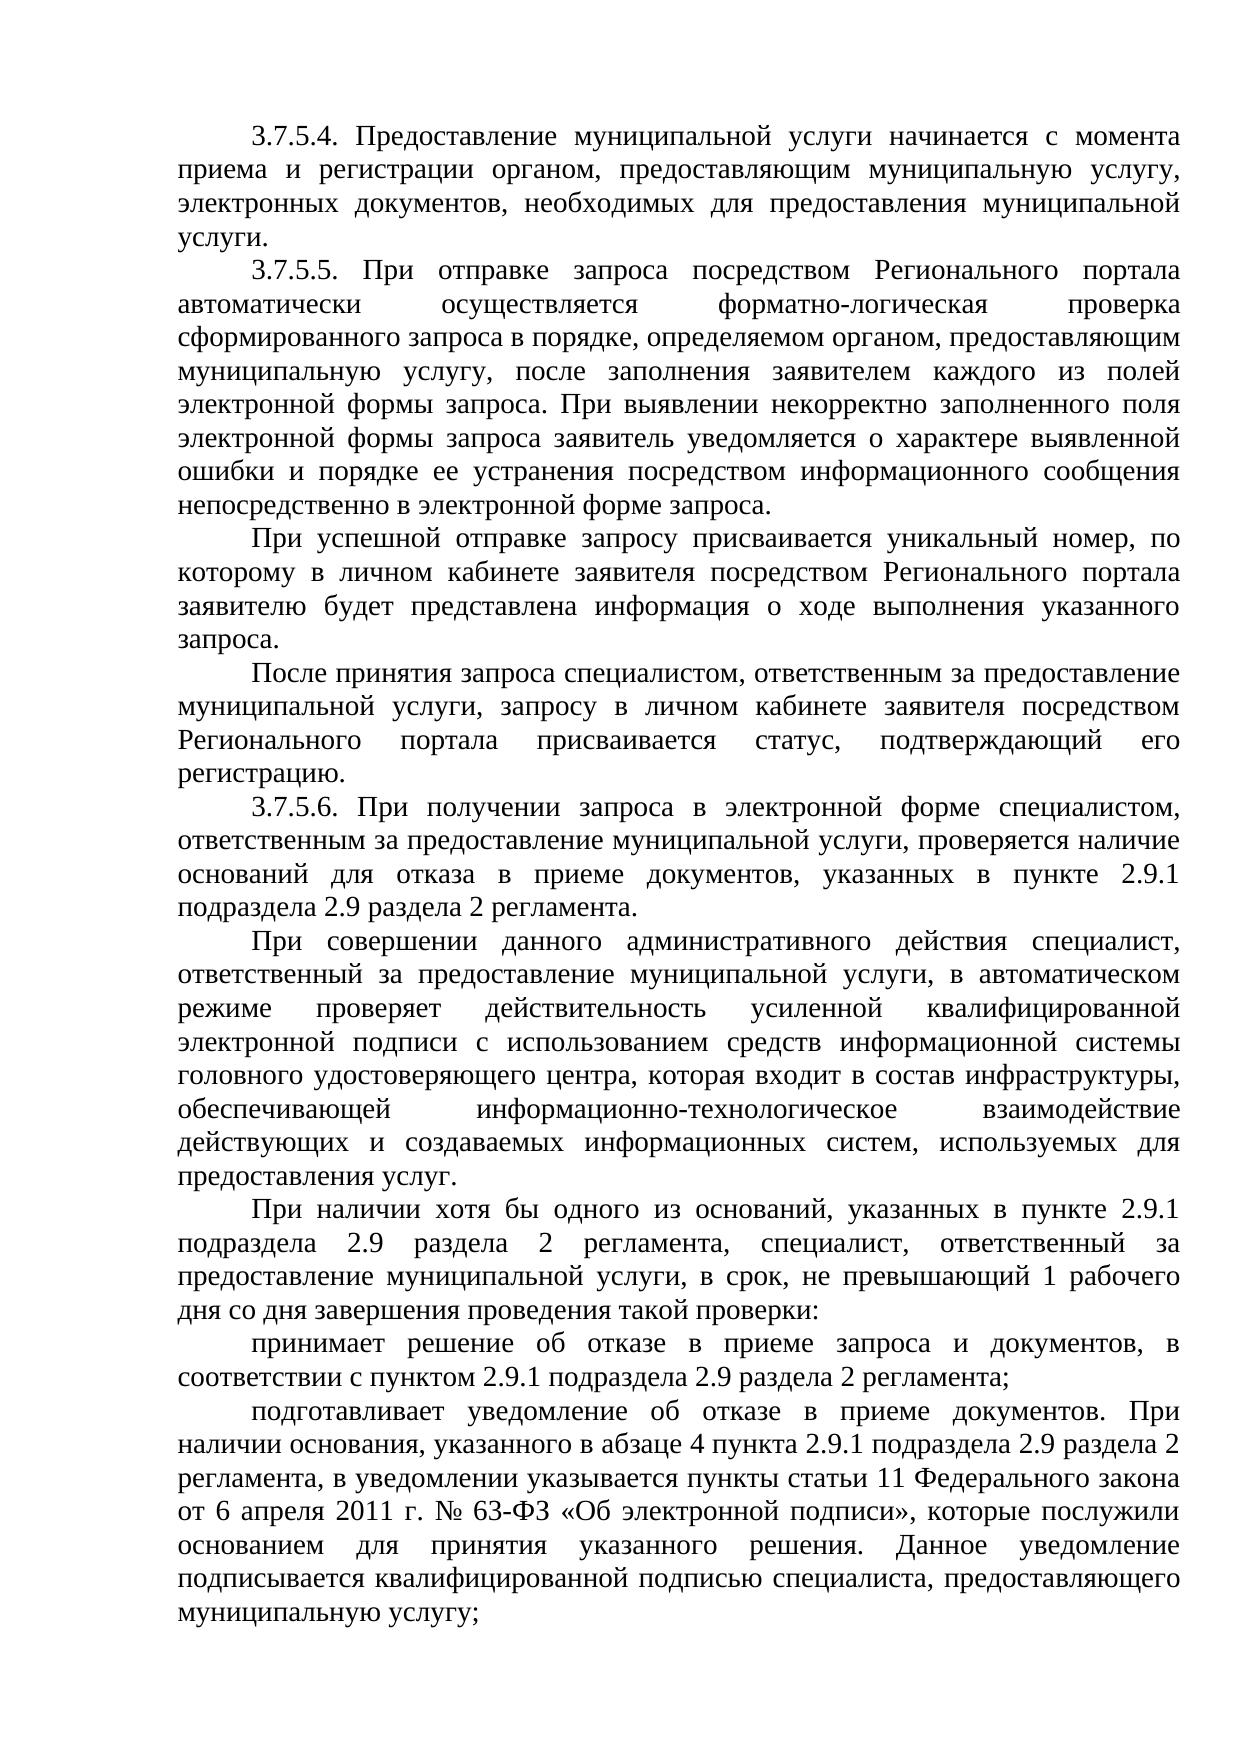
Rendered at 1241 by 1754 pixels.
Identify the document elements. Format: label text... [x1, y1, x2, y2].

text принимает решение об отказе в приеме запроса и документов, в соответствии с пунктом 2.9.1 подраздела 2.9 раздела 2 регламента; [177, 1326, 1181, 1393]
text 3.7.5.6. При получении запроса в электронной форме специалистом, ответственным за предоставление муниципальной услуги, проверяется наличие оснований для отказа в приеме документов, указанных в пункте 2.9.1 подраздела 2.9 раздела 2 регламента. [177, 789, 1181, 923]
text При наличии хотя бы одного из оснований, указанных в пункте 2.9.1 подраздела 2.9 раздела 2 регламента, специалист, ответственный за предоставление муниципальной услуги, в срок, не превышающий 1 рабочего дня со дня завершения проведения такой проверки: [177, 1191, 1181, 1326]
text При совершении данного административного действия специалист, ответственный за предоставление муниципальной услуги, в автоматическом режиме проверяет действительность усиленной квалифицированной электронной подписи с использованием средств информационной системы головного удостоверяющего центра, которая входит в состав инфраструктуры, обеспечивающей информационно-технологическое взаимодействие действующих и создаваемых информационных систем, используемых для предоставления услуг. [177, 923, 1181, 1191]
text При успешной отправке запросу присваивается уникальный номер, по которому в личном кабинете заявителя посредством Регионального портала заявителю будет представлена информация о ходе выполнения указанного запроса. [177, 521, 1181, 655]
text 3.7.5.4. Предоставление муниципальной услуги начинается с момента приема и регистрации органом, предоставляющим муниципальную услугу, электронных документов, необходимых для предоставления муниципальной услуги. [177, 118, 1181, 252]
text После принятия запроса специалистом, ответственным за предоставление муниципальной услуги, запросу в личном кабинете заявителя посредством Регионального портала присваивается статус, подтверждающий его регистрацию. [177, 655, 1181, 789]
text 3.7.5.5. При отправке запроса посредством Регионального портала автоматически осуществляется форматно-логическая проверка сформированного запроса в порядке, определяемом органом, предоставляющим муниципальную услугу, после заполнения заявителем каждого из полей электронной формы запроса. При выявлении некорректно заполненного поля электронной формы запроса заявитель уведомляется о характере выявленной ошибки и порядке ее устранения посредством информационного сообщения непосредственно в электронной форме запроса. [177, 252, 1181, 521]
text подготавливает уведомление об отказе в приеме документов. При наличии основания, указанного в абзаце 4 пункта 2.9.1 подраздела 2.9 раздела 2 регламента, в уведомлении указывается пункты статьи 11 Федерального закона от 6 апреля 2011 г. № 63-ФЗ «Об электронной подписи», которые послужили основанием для принятия указанного решения. Данное уведомление подписывается квалифицированной подписью специалиста, предоставляющего муниципальную услугу; [177, 1393, 1181, 1627]
